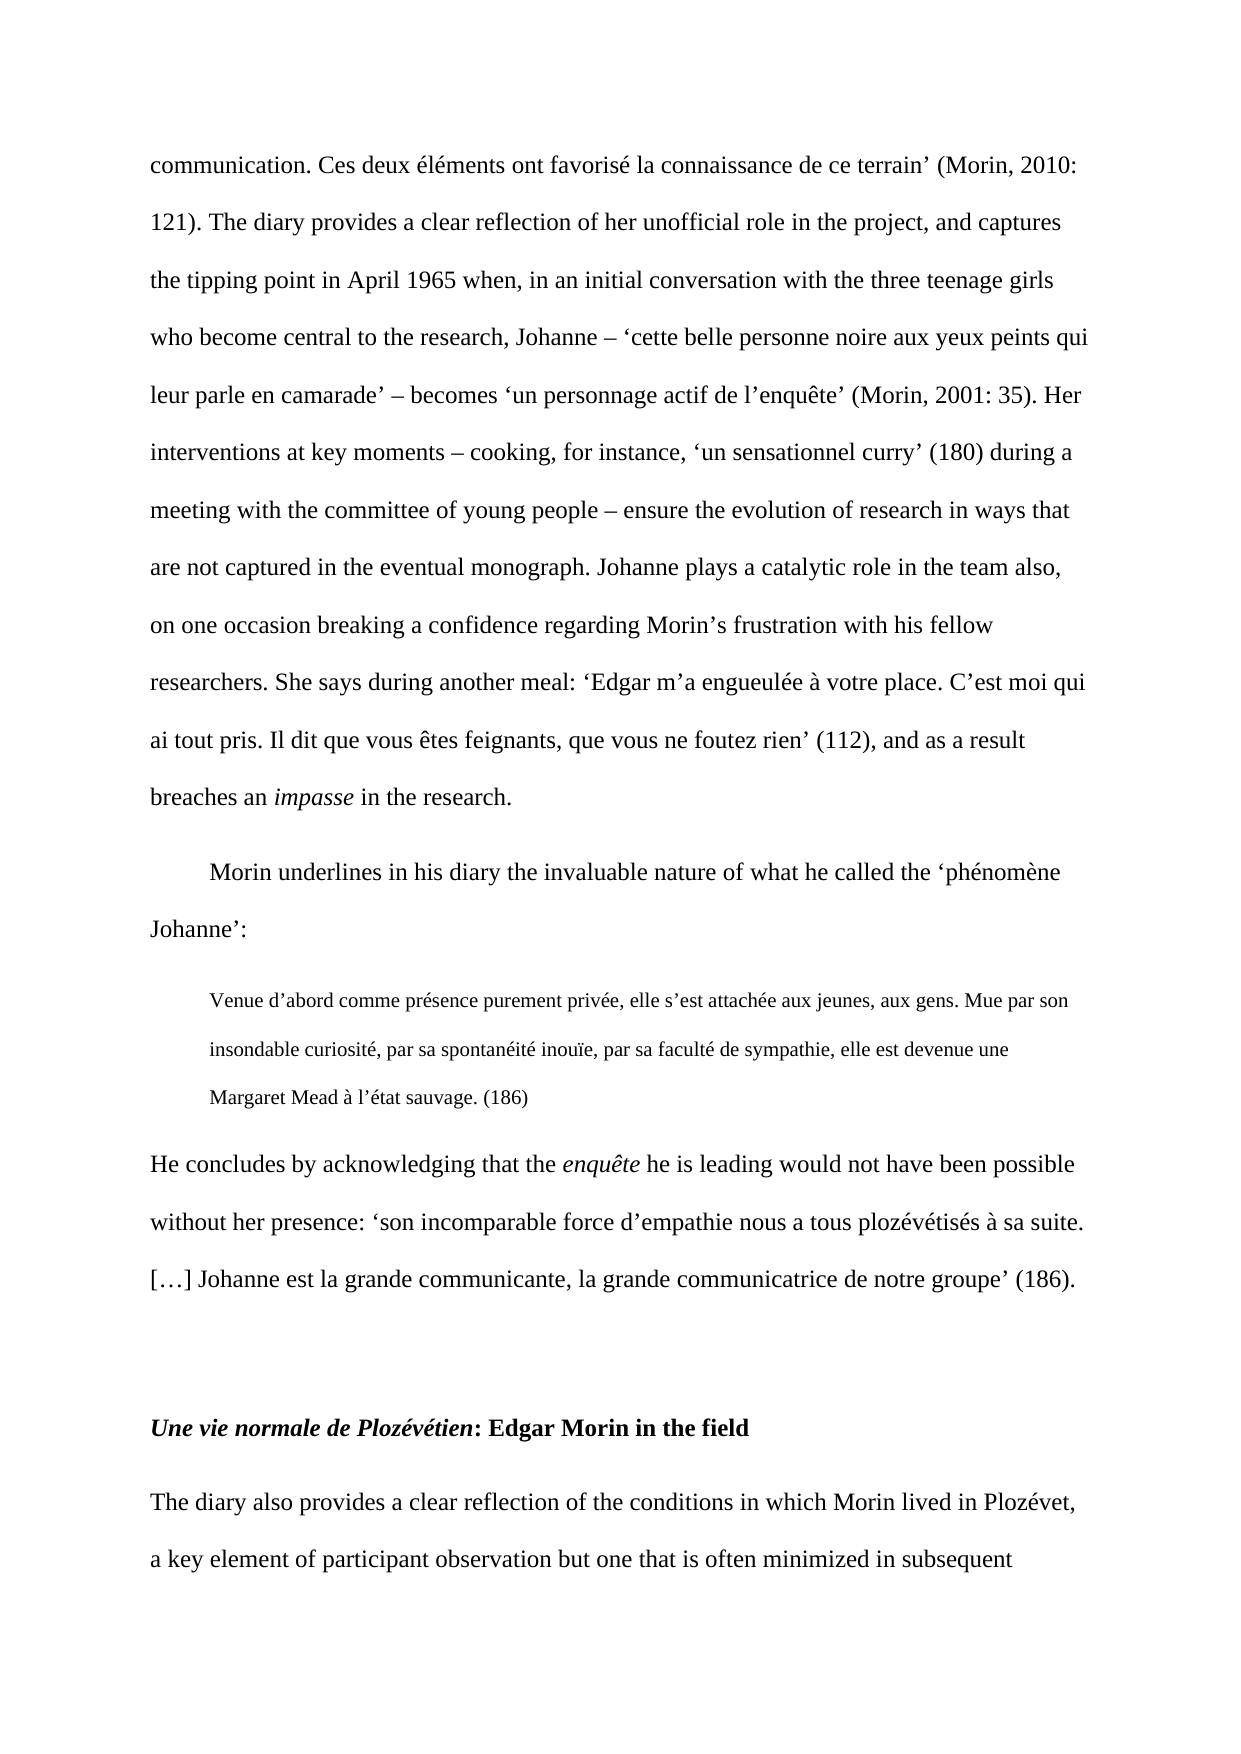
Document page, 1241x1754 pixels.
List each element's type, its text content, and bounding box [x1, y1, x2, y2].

text He concludes by acknowledging that the enquête he is leading would not have been possible without her presence: ‘son incomparable force d’empathie nous a tous plozévétisés à sa suite. […] Johanne est la grande communicante, la grande communicatrice de notre groupe’ (186). [150, 1149, 1090, 1293]
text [150, 150, 1090, 811]
text Une vie normale de Plozévétien: Edgar Morin in the field [150, 1413, 1090, 1441]
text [150, 1487, 1090, 1573]
text Morin underlines in his diary the invaluable nature of what he called the ‘phénomène Johanne’: [150, 857, 1090, 943]
text Venue d’abord comme présence purement privée, elle s’est attachée aux jeunes, aux gens. Mue par son insondable curiosité, par sa spontanéité inouïe, par sa faculté de sympathie, elle est devenue une Margaret Mead à l’état sauvage. (186) [209, 988, 1090, 1109]
